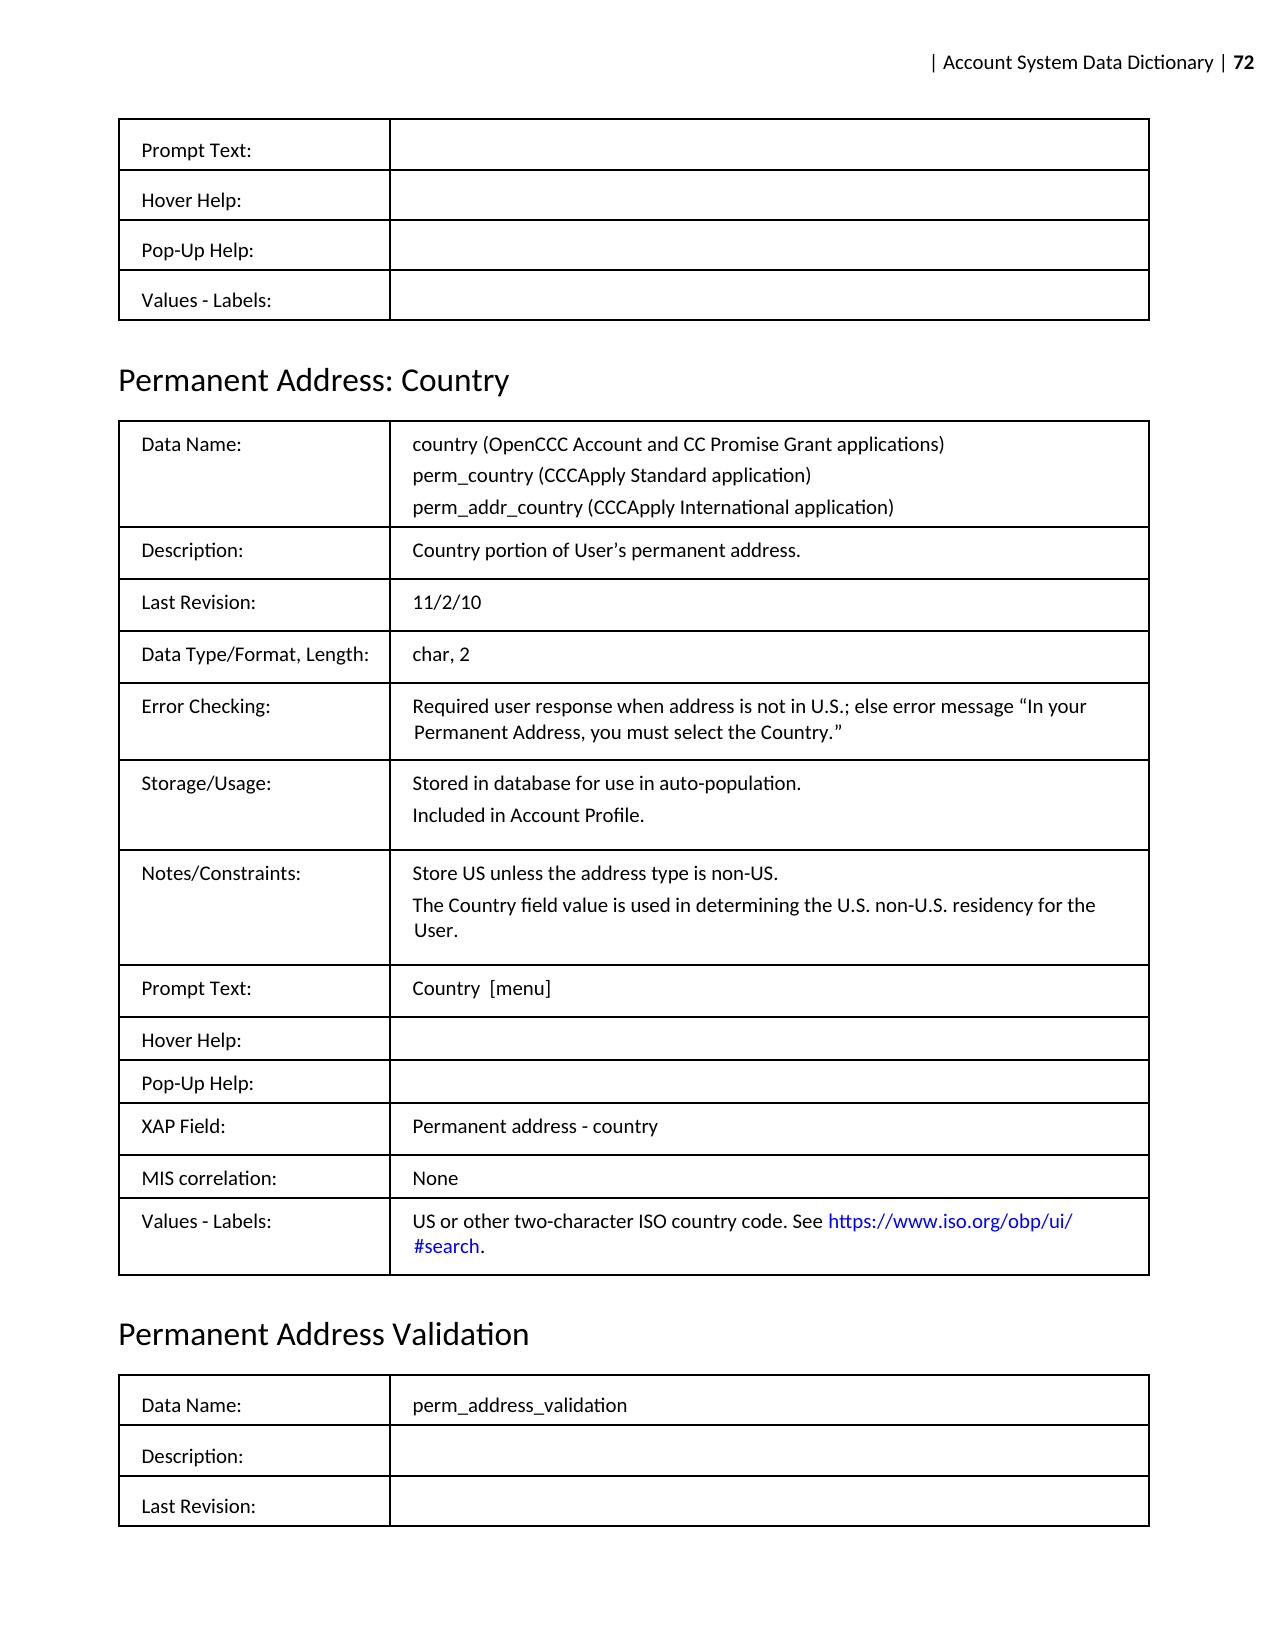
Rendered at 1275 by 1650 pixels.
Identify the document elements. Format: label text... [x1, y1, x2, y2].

table_cell Hover Help: [120, 171, 389, 219]
table_header Data Name: [120, 422, 389, 526]
subtitle Permanent Address Validation [118, 1313, 1156, 1354]
table_cell [391, 271, 1148, 319]
table_cell Error Checking: [120, 684, 389, 759]
table_cell [391, 1018, 1148, 1058]
table_cell Last Revision: [120, 1477, 389, 1525]
table_cell Description: [120, 1426, 389, 1474]
table_cell Hover Help: [120, 1018, 389, 1058]
table_cell char, 2 [391, 632, 1148, 682]
table_cell Stored in database for use in auto-population. Included in Account Profile. [391, 761, 1148, 849]
table_cell Country [menu] [391, 966, 1148, 1016]
table_cell Country portion of User’s permanent address. [391, 528, 1148, 578]
table_cell 11/2/10 [391, 580, 1148, 630]
table_cell Prompt Text: [120, 966, 389, 1016]
table_cell [391, 221, 1148, 269]
table_cell Required user response when address is not in U.S.; else error message “In your Permanent Address, you must select the Country.” [391, 684, 1148, 759]
table_cell Notes/Constraints: [120, 851, 389, 963]
table_cell Storage/Usage: [120, 761, 389, 849]
table_cell [391, 120, 1148, 168]
table_header Data Name: [120, 1376, 389, 1424]
table_cell Description: [120, 528, 389, 578]
table_cell Pop-Up Help: [120, 1061, 389, 1102]
table_cell [391, 1061, 1148, 1102]
table_header country (OpenCCC Account and CC Promise Grant applications) perm_country (CCCApply Standard application) perm_addr_country (CCCApply International application) [391, 422, 1148, 526]
table_cell Data Type/Format, Length: [120, 632, 389, 682]
table_cell None [391, 1156, 1148, 1197]
table_cell Store US unless the address type is non-US. The Country field value is used in determining the U.S. non-U.S. residency for the User. [391, 851, 1148, 963]
table_cell XAP Field: [120, 1104, 389, 1154]
table_header perm_address_validation [391, 1376, 1148, 1424]
table_cell Pop-Up Help: [120, 221, 389, 269]
table_cell Permanent address - country [391, 1104, 1148, 1154]
table_cell Last Revision: [120, 580, 389, 630]
table_cell Values - Labels: [120, 271, 389, 319]
subtitle Permanent Address: Country [118, 359, 1156, 400]
table_cell US or other two-character ISO country code. See https://www.iso.org/obp/ui/ #search. [391, 1199, 1148, 1274]
table_cell MIS correlation: [120, 1156, 389, 1197]
table_cell [391, 1426, 1148, 1474]
table_cell Values - Labels: [120, 1199, 389, 1274]
table_cell [391, 1477, 1148, 1525]
table_cell [391, 171, 1148, 219]
table_cell Prompt Text: [120, 120, 389, 168]
